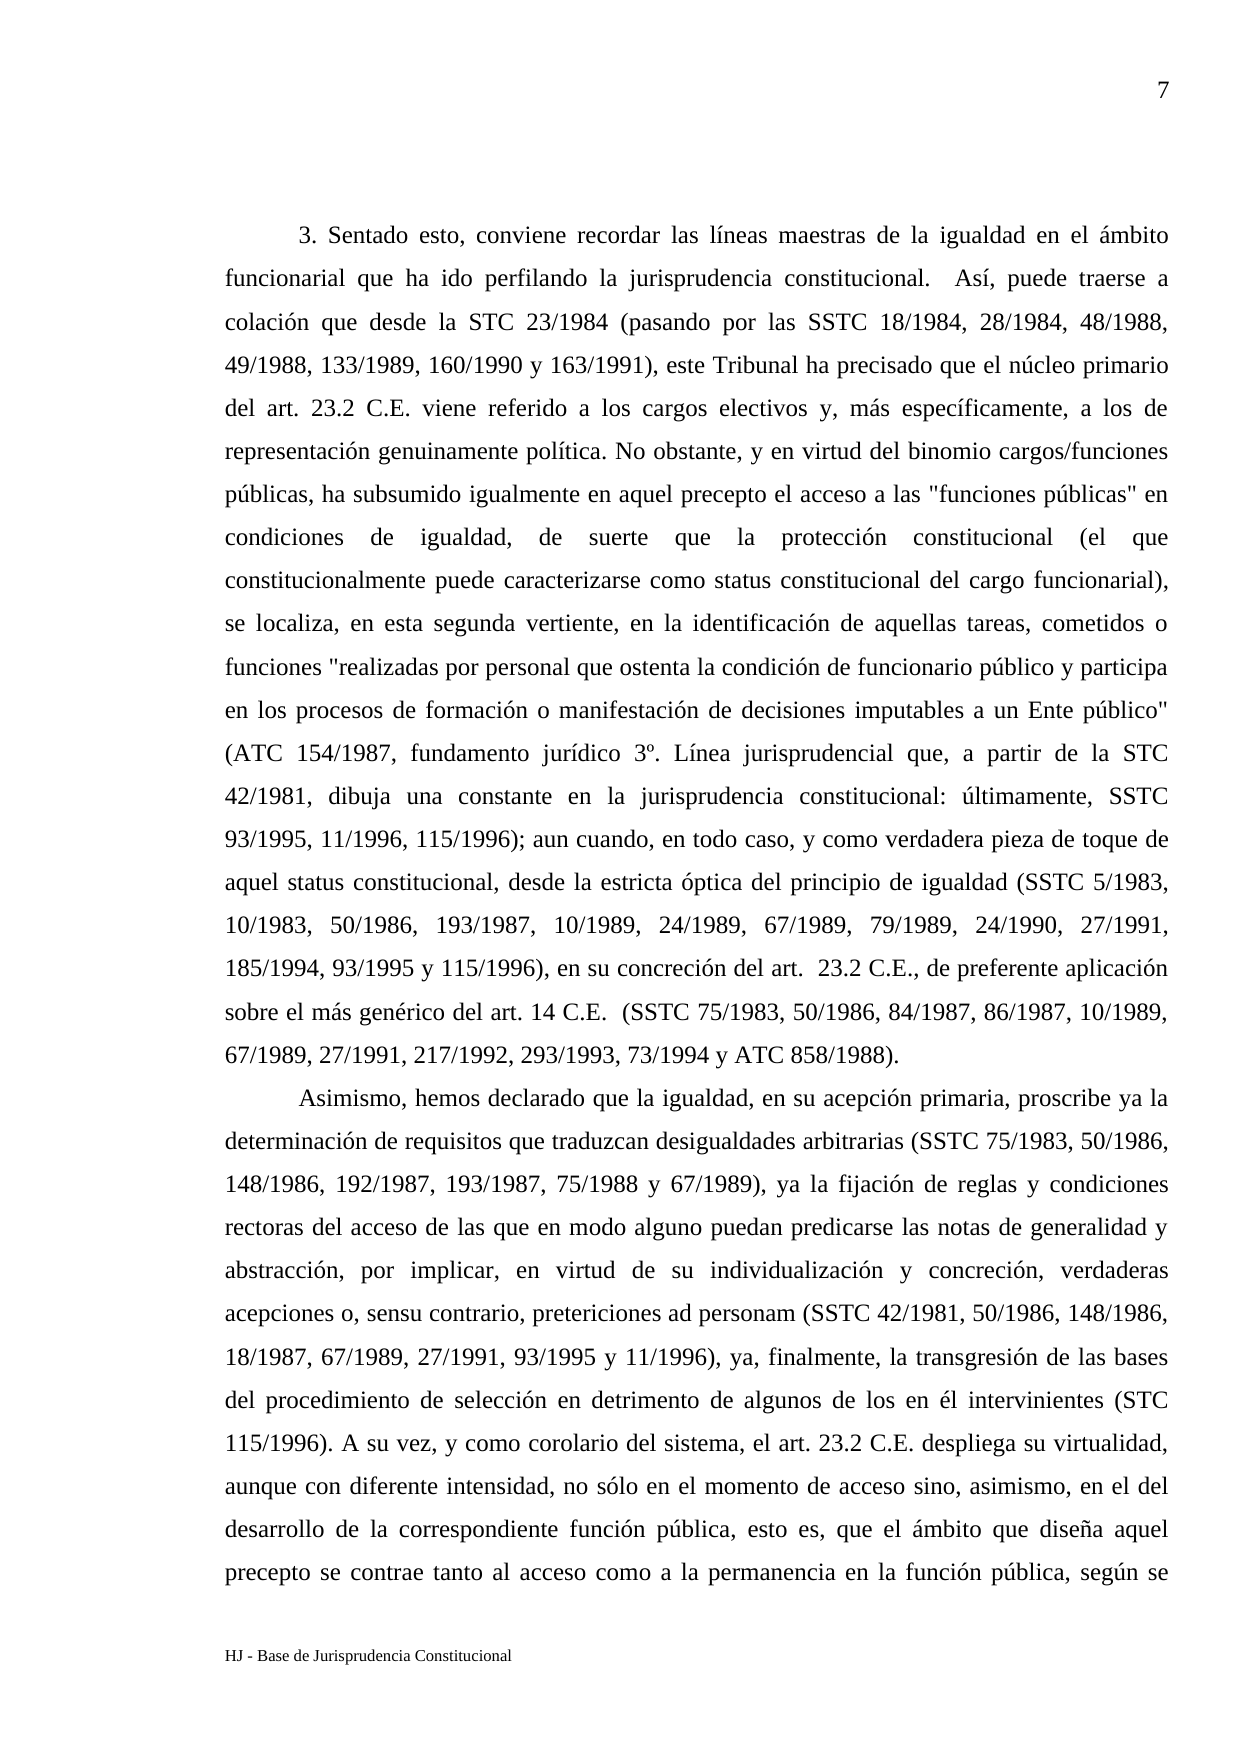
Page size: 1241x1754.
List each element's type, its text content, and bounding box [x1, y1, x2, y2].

text 3. Sentado esto, conviene recordar las líneas maestras de la igualdad en el ámbito funcionarial que ha ido perfilando la jurisprudencia constitucional. Así, puede traerse a colación que desde la STC 23/1984 (pasando por las SSTC 18/1984, 28/1984, 48/1988, 49/1988, 133/1989, 160/1990 y 163/1991), este Tribunal ha precisado que el núcleo primario del art. 23.2 C.E. viene referido a los cargos electivos y, más específicamente, a los de representación genuinamente política. No obstante, y en virtud del binomio cargos/funciones públicas, ha subsumido igualmente en aquel precepto el acceso a las "funciones públicas" en condiciones de igualdad, de suerte que la protección constitucional (el que constitucionalmente puede caracterizarse como status constitucional del cargo funcionarial), se localiza, en esta segunda vertiente, en la identificación de aquellas tareas, cometidos o funciones "realizadas por personal que ostenta la condición de funcionario público y participa en los procesos de formación o manifestación de decisiones imputables a un Ente público" (ATC 154/1987, fundamento jurídico 3º. Línea jurisprudencial que, a partir de la STC 42/1981, dibuja una constante en la jurisprudencia constitucional: últimamente, SSTC 93/1995, 11/1996, 115/1996); aun cuando, en todo caso, y como verdadera pieza de toque de aquel status constitucional, desde la estricta óptica del principio de igualdad (SSTC 5/1983, 10/1983, 50/1986, 193/1987, 10/1989, 24/1989, 67/1989, 79/1989, 24/1990, 27/1991, 185/1994, 93/1995 y 115/1996), en su concreción del art. 23.2 C.E., de preferente aplicación sobre el más genérico del art. 14 C.E. (SSTC 75/1983, 50/1986, 84/1987, 86/1987, 10/1989, 67/1989, 27/1991, 217/1992, 293/1993, 73/1994 y ATC 858/1988). [224, 220, 1169, 1068]
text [224, 1083, 1169, 1586]
